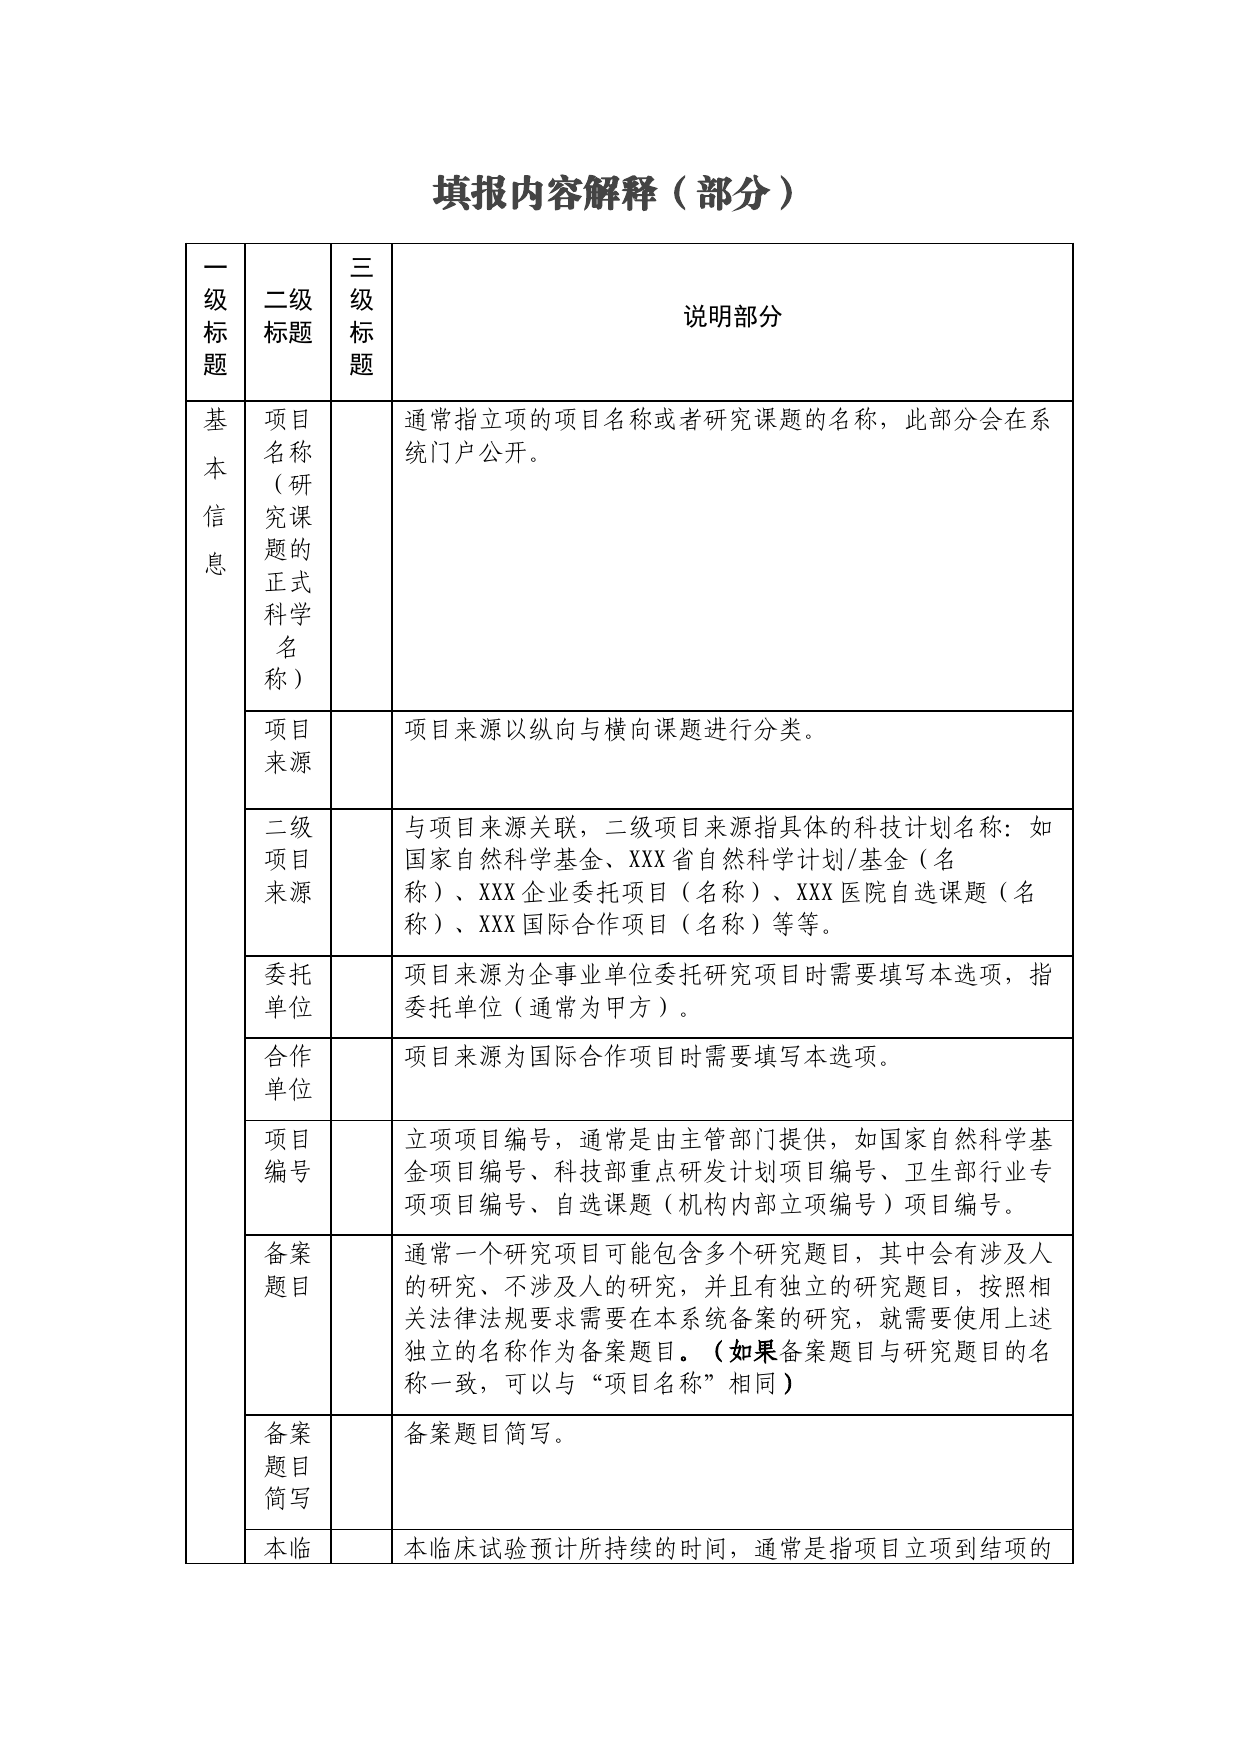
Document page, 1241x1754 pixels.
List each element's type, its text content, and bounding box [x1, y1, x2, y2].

table_cell 本临床试验预计持续时间 [246, 1530, 330, 1563]
table_header 三级标题 [332, 244, 391, 400]
table_cell 项目来源为企事业单位委托研究项目时需要填写本选项，指委托单位（通常为甲方）。 [393, 957, 1072, 1037]
table_cell 项目编号 [246, 1121, 330, 1234]
table_cell 项目名称（研究课题的正式科学名称） [246, 402, 330, 710]
table_cell [332, 1039, 391, 1119]
table_cell 备案题目简写。 [393, 1416, 1072, 1528]
table_header 二级标题 [246, 244, 330, 400]
table_cell [332, 1530, 391, 1563]
table_cell [332, 957, 391, 1037]
table_cell [332, 1416, 391, 1528]
table_cell [332, 712, 391, 808]
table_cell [393, 1530, 1072, 1563]
table_header 说明部分 [393, 244, 1072, 400]
table_cell [332, 1236, 391, 1414]
table_cell [332, 402, 391, 710]
table_cell 备案题目简写 [246, 1416, 330, 1528]
table_cell 合作单位 [246, 1039, 330, 1119]
table_cell 二级项目来源 [246, 810, 330, 955]
table_cell 项目来源以纵向与横向课题进行分类。 [393, 712, 1072, 808]
table_cell 立项项目编号，通常是由主管部门提供，如国家自然科学基金项目编号、科技部重点研发计划项目编号、卫生部行业专项项目编号、自选课题（机构内部立项编号）项目编号。 [393, 1121, 1072, 1234]
table_cell 与项目来源关联，二级项目来源指具体的科技计划名称：如国家自然科学基金、XXX省自然科学计划/基金（名称）、XXX企业委托项目（名称）、XXX医院自选课题（名称）、XXX国际合作项目（名称）等等。 [393, 810, 1072, 955]
table_cell 通常一个研究项目可能包含多个研究题目，其中会有涉及人的研究、不涉及人的研究，并且有独立的研究题目，按照相关法律法规要求需要在本系统备案的研究，就需要使用上述独立的名称作为备案题目。（如果备案题目与研究题目的名称一致，可以与“项目名称”相同） [393, 1236, 1072, 1414]
table_cell 项目来源为国际合作项目时需要填写本选项。 [393, 1039, 1072, 1119]
table_cell 基 本 信 息 [187, 402, 244, 1563]
table_cell 项目来源 [246, 712, 330, 808]
table_cell [332, 1121, 391, 1234]
table_cell 通常指立项的项目名称或者研究课题的名称，此部分会在系统门户公开。 [393, 402, 1072, 710]
table_cell [332, 810, 391, 955]
text 填报内容解释（部分） [187, 162, 1053, 227]
table_cell 委托单位 [246, 957, 330, 1037]
table_cell 备案题目 [246, 1236, 330, 1414]
table_header 一级标题 [187, 244, 244, 400]
